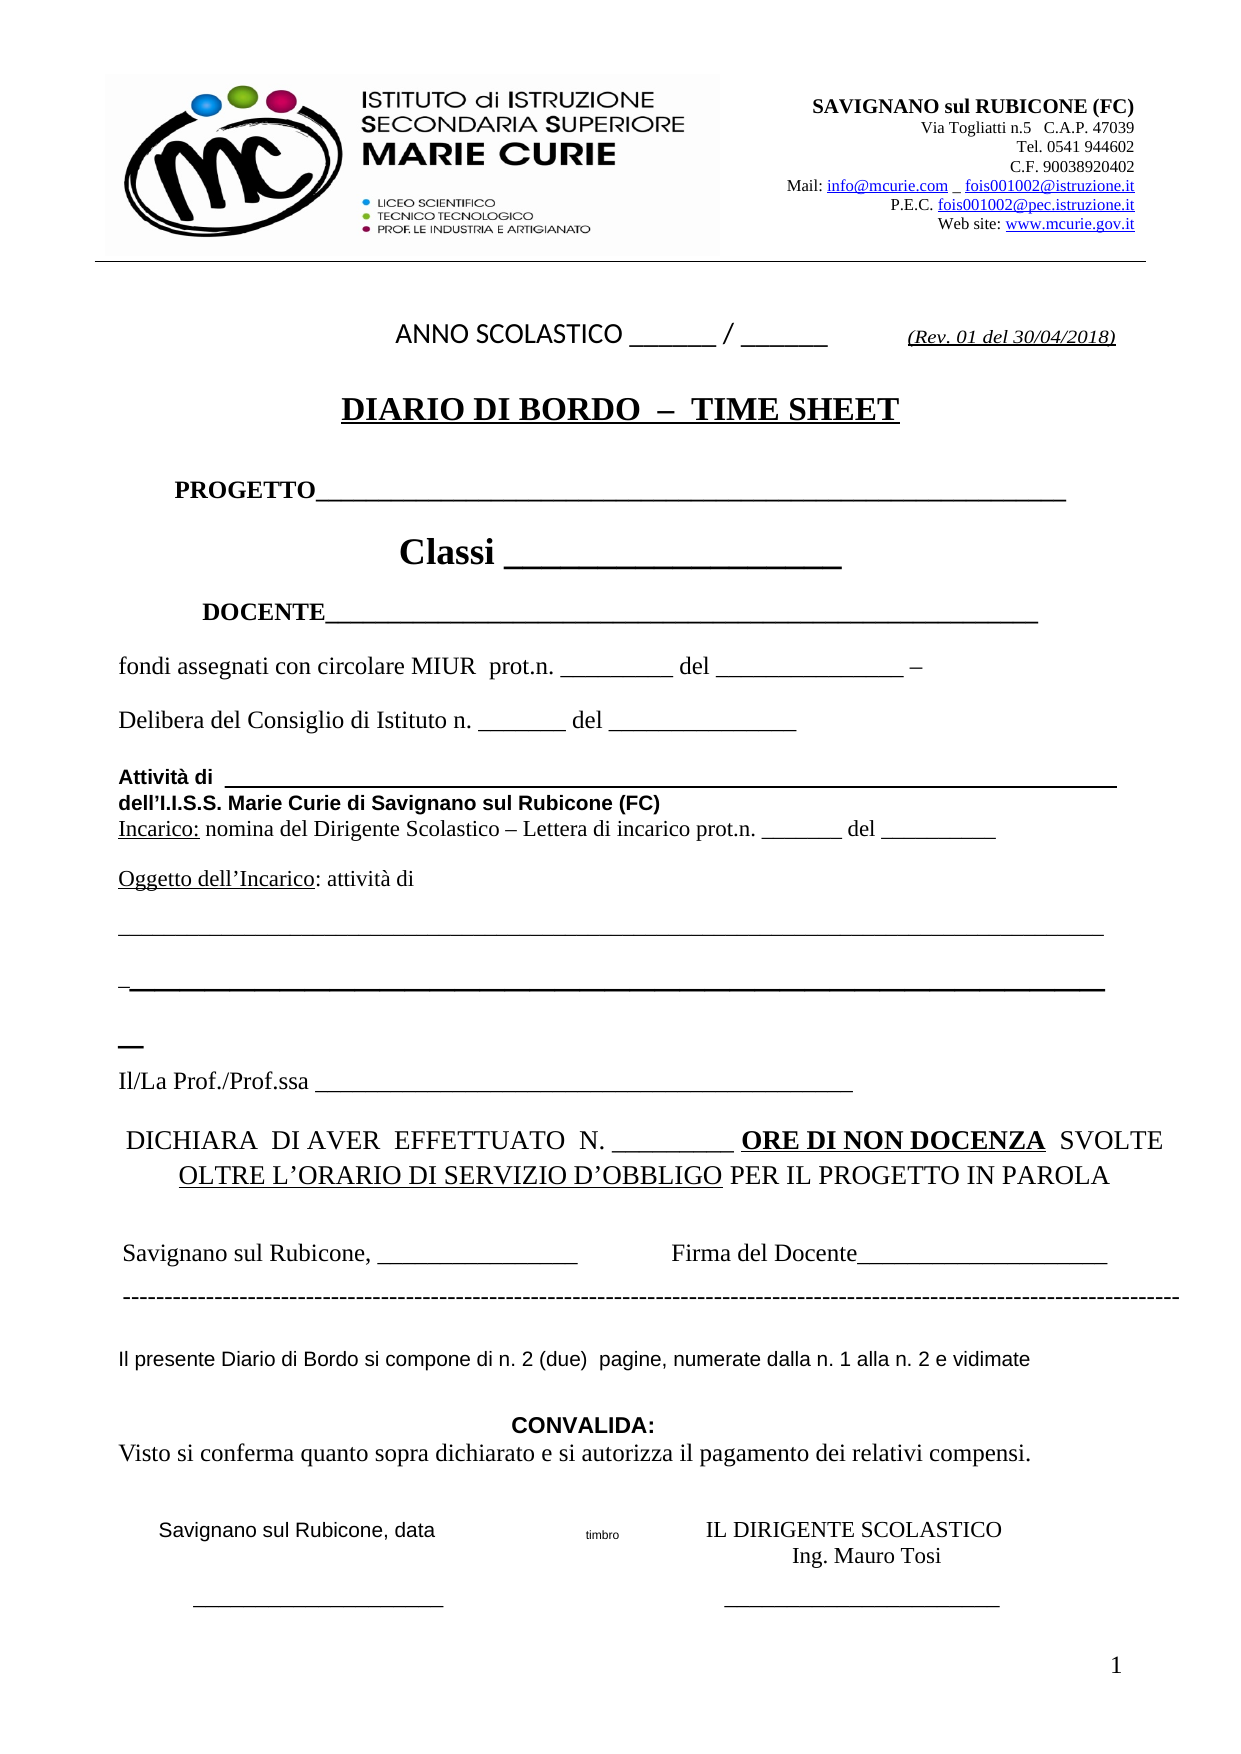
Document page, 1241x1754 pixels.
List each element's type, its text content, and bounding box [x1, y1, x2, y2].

table_cell ------------------------------------------------------------------------------------------------------------------------------- [111, 1281, 1218, 1310]
subtitle ____________________ ______________________ [174, 1581, 1033, 1610]
text PROGETTO____________________________________________________________ [118, 475, 1122, 504]
text Attività di _______________________________________________________ [118, 757, 1122, 791]
text Oggetto dell’Incarico: attività di [118, 865, 1122, 892]
text DIARIO DI BORDO – TIME SHEET [118, 389, 1122, 427]
table_header SAVIGNANO sul RUBICONE (FC) Via Togliatti n.5 C.A.P. 47039 Tel. 0541 944602 C.F. 90038920402 Mail: info@mcurie.com _ fois001002@istruzione.it P.E.C. fois001002@pec.istruzione.it Web site: www.mcurie.gov.it [712, 75, 1146, 261]
text Delibera del Consiglio di Istituto n. _______ del _______________ [118, 705, 1122, 733]
subtitle Savignano sul Rubicone, data timbro IL DIRIGENTE SCOLASTICO [118, 1516, 1033, 1542]
text ANNO SCOLASTICO ______ / ______ (Rev. 01 del 30/04/2018) [118, 315, 1122, 351]
table_header [95, 75, 712, 261]
text _______________________________________________________________________________________________________________________________ [118, 912, 1122, 1054]
subtitle Il presente Diario di Bordo si compone di n. 2 (due) pagine, numerate dalla n. 1 alla n. 2 e vidimate [118, 1347, 1137, 1371]
text dell’I.I.S.S. Marie Curie di Savignano sul Rubicone (FC) [118, 791, 1122, 815]
text fondi assegnati con circolare MIUR prot.n. _________ del _______________ – [118, 651, 1122, 680]
text DOCENTE_________________________________________________________ [118, 597, 1122, 626]
subtitle Ing. Mauro Tosi [174, 1542, 1033, 1568]
table_header Il/La Prof./Prof.ssa ___________________________________________ DICHIARA DI AVER EFFETTUATO N. _________ ORE DI NON DOCENZA SVOLTE OLTRE L’ORARIO DI SERVIZIO D’OBBLIGO PER IL PROGETTO IN PAROLA Savignano sul Rubicone, ________________ Firma del Docente____________________ [111, 1066, 1218, 1281]
text Classi __________________ [118, 529, 1122, 572]
text CONVALIDA: Visto si conferma quanto sopra dichiarato e si autorizza il pagamento dei relativi compensi. [118, 1412, 1137, 1467]
picture [105, 74, 720, 256]
